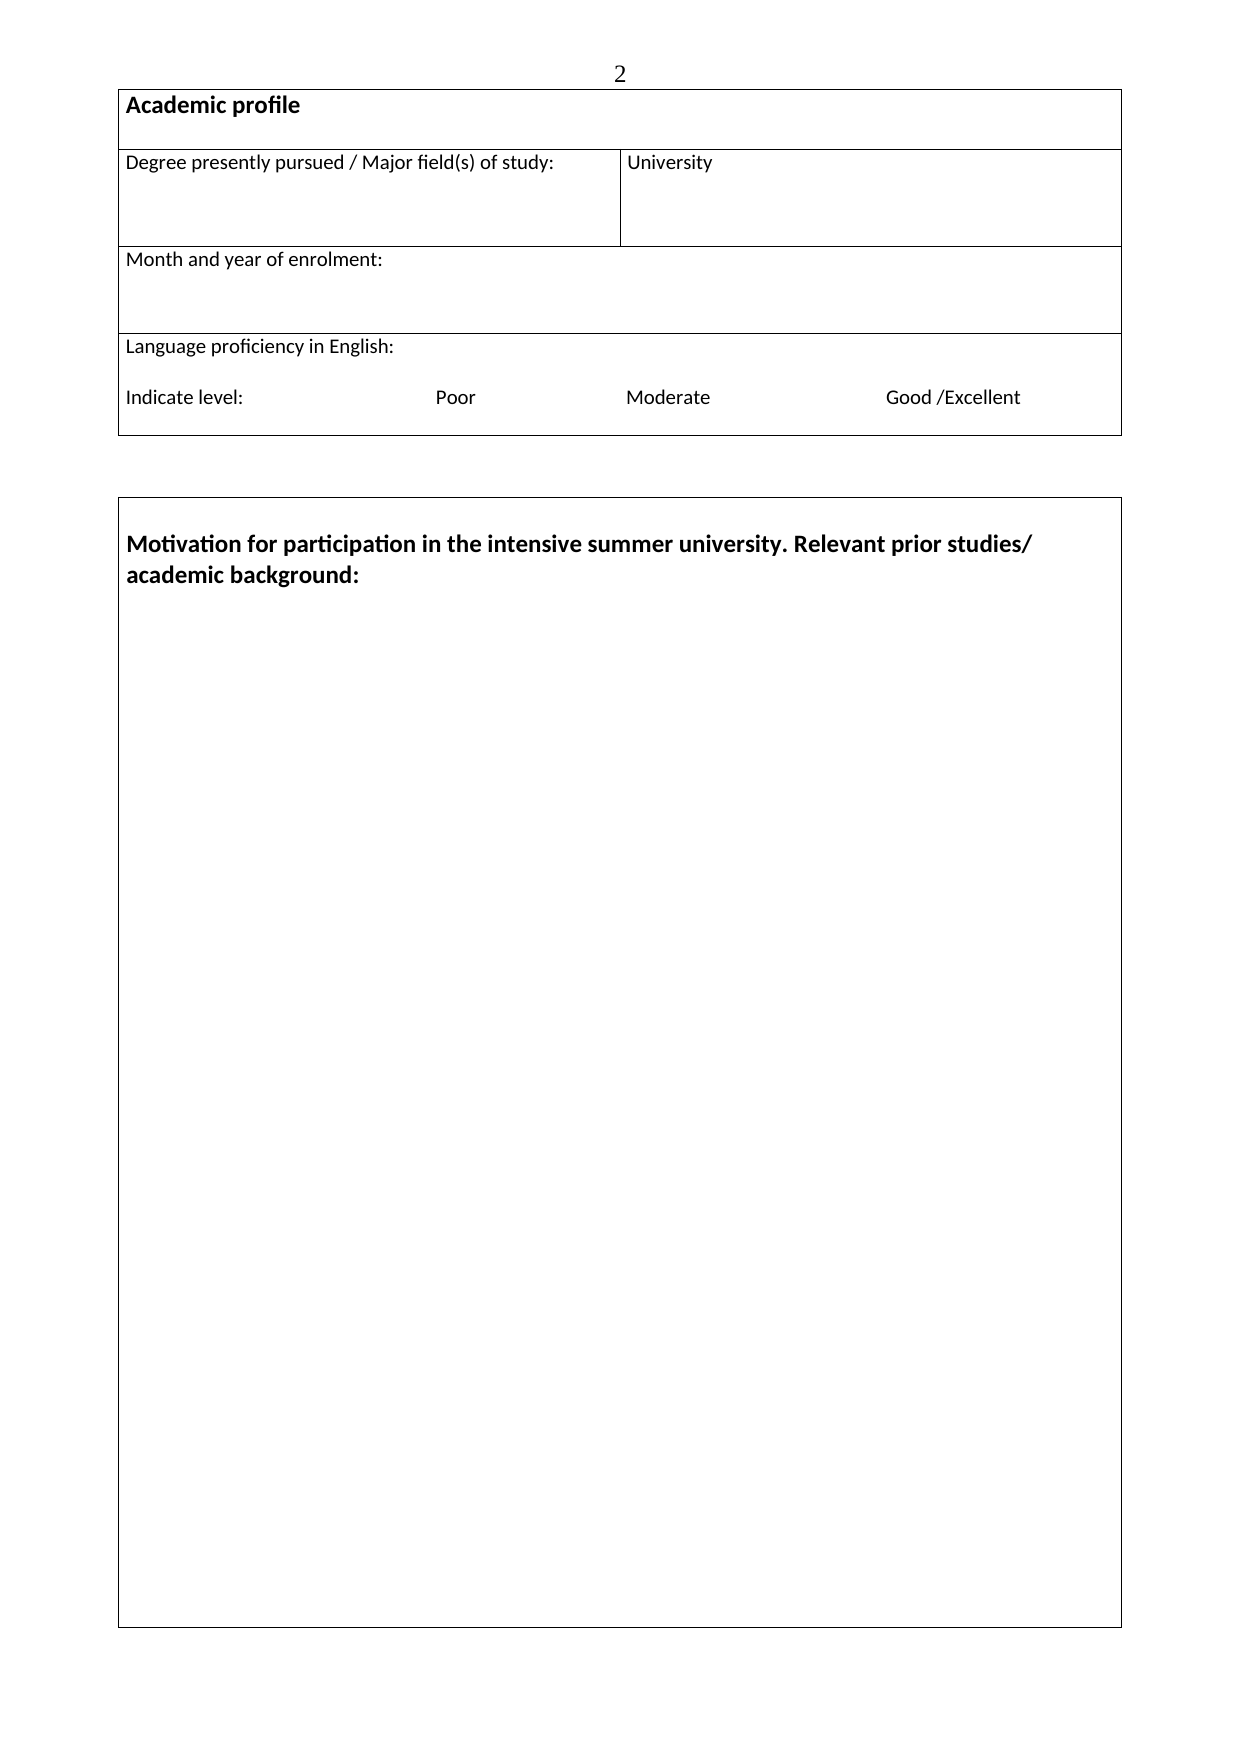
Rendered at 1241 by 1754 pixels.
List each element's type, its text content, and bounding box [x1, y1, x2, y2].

table_cell University [621, 150, 1121, 246]
table_header Motivation for participation in the intensive summer university. Relevant prior studies/ academic background: [119, 498, 1121, 1627]
table_cell Month and year of enrolment: [119, 247, 1121, 333]
table_cell Degree presently pursued / Major field(s) of study: [119, 150, 620, 246]
table_cell Academic profile [119, 90, 1121, 149]
table_cell Language proficiency in English: Indicate level: Poor Moderate Good /Excellent [119, 334, 1121, 435]
